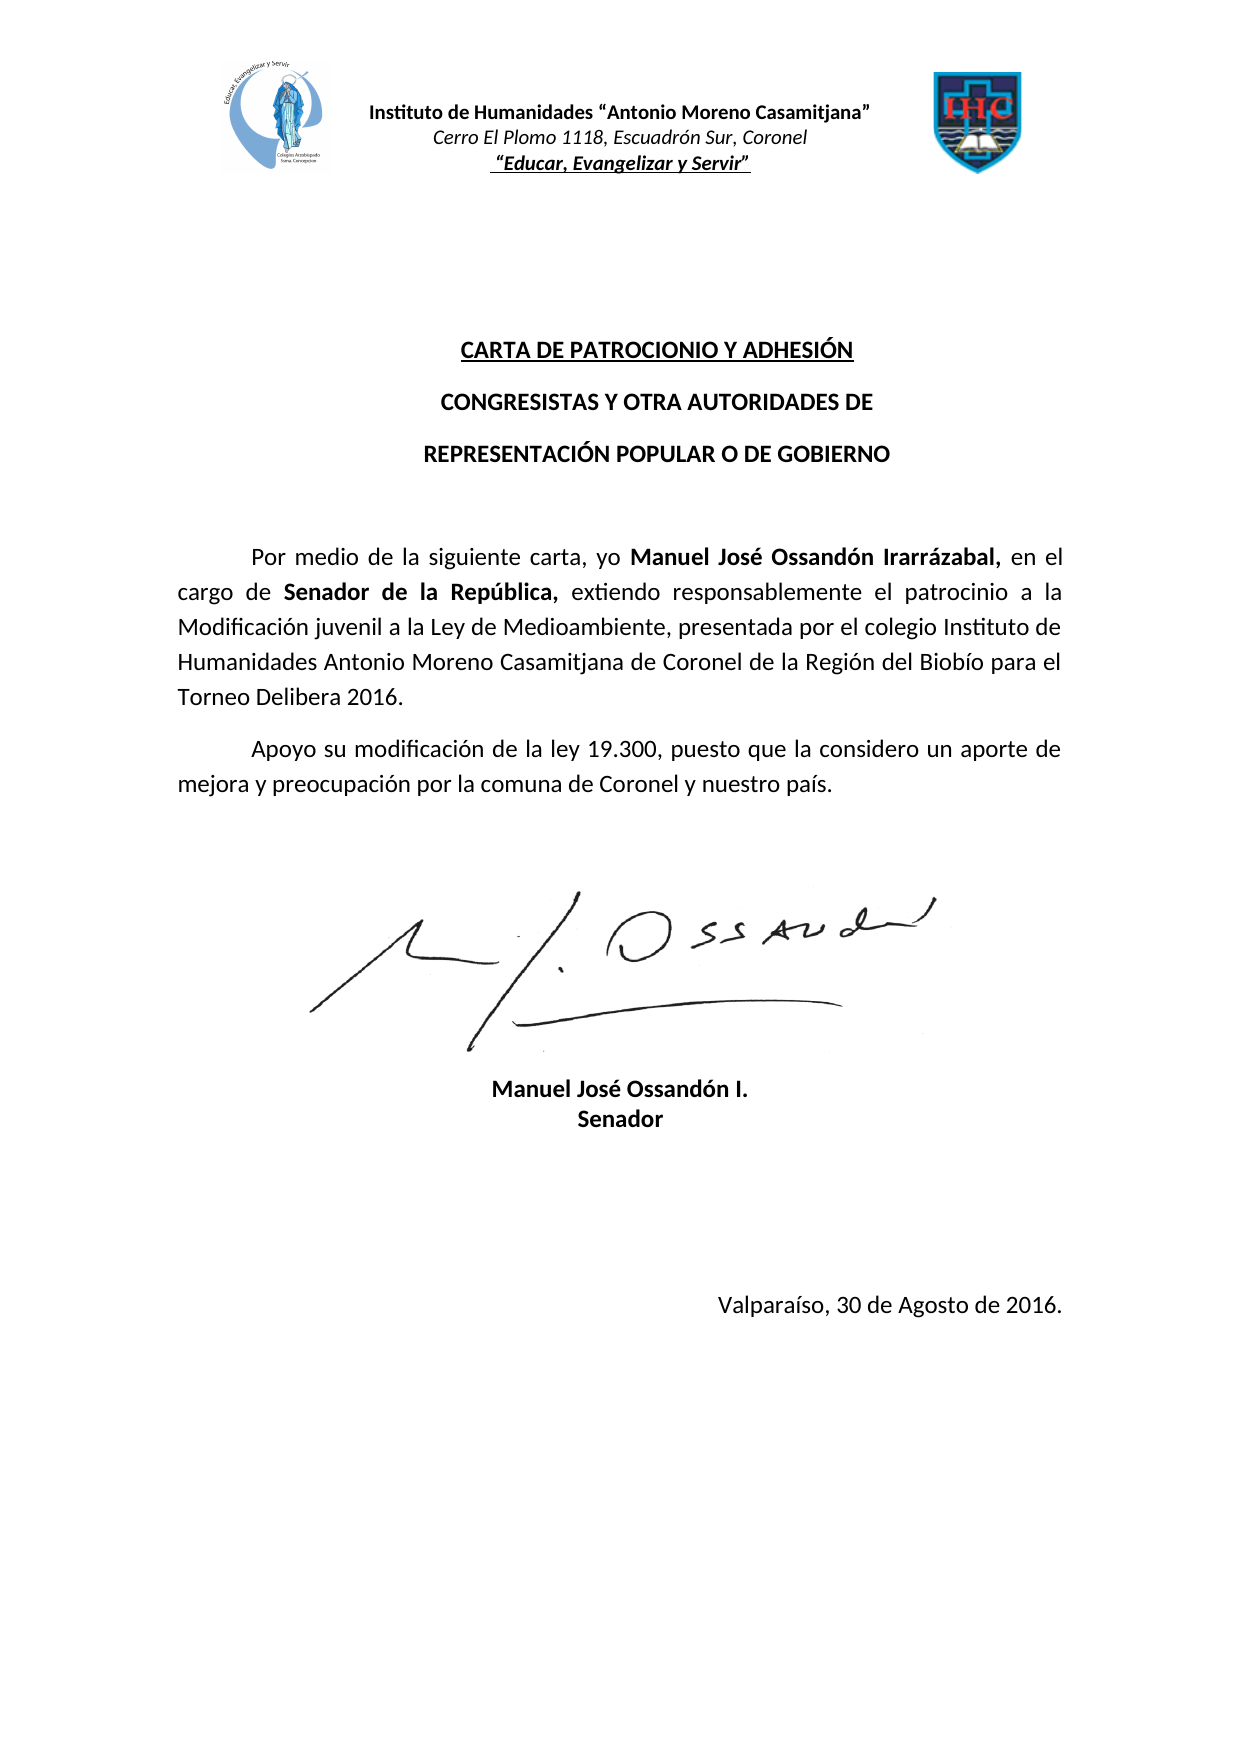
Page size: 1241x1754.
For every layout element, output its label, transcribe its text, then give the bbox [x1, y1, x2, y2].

text REPRESENTACIÓN POPULAR O DE GOBIERNO [177, 438, 1063, 468]
text CARTA DE PATROCIONIO Y ADHESIÓN [177, 334, 1063, 365]
picture [288, 871, 952, 1053]
text CONGRESISTAS Y OTRA AUTORIDADES DE [177, 386, 1063, 417]
text Valparaíso, 30 de Agosto de 2016. [177, 1289, 1063, 1320]
text Por medio de la siguiente carta, yo Manuel José Ossandón Irarrázabal, en el cargo de Senador de la República, extiendo responsablemente el patrocinio a la Modificación juvenil a la Ley de Medioambiente, presentada por el colegio Instituto de Humanidades Antonio Moreno Casamitjana de Coronel de la Región del Biobío para el Torneo Delibera 2016. [177, 541, 1063, 712]
picture [933, 129, 1022, 174]
picture [220, 61, 333, 174]
text Apoyo su modificación de la ley 19.300, puesto que la considero un aporte de mejora y preocupación por la comuna de Coronel y nuestro país. [177, 733, 1063, 798]
text Manuel José Ossandón I. [177, 1073, 1063, 1104]
picture [939, 77, 1017, 160]
text Senador [177, 1104, 1063, 1134]
picture [965, 160, 989, 167]
